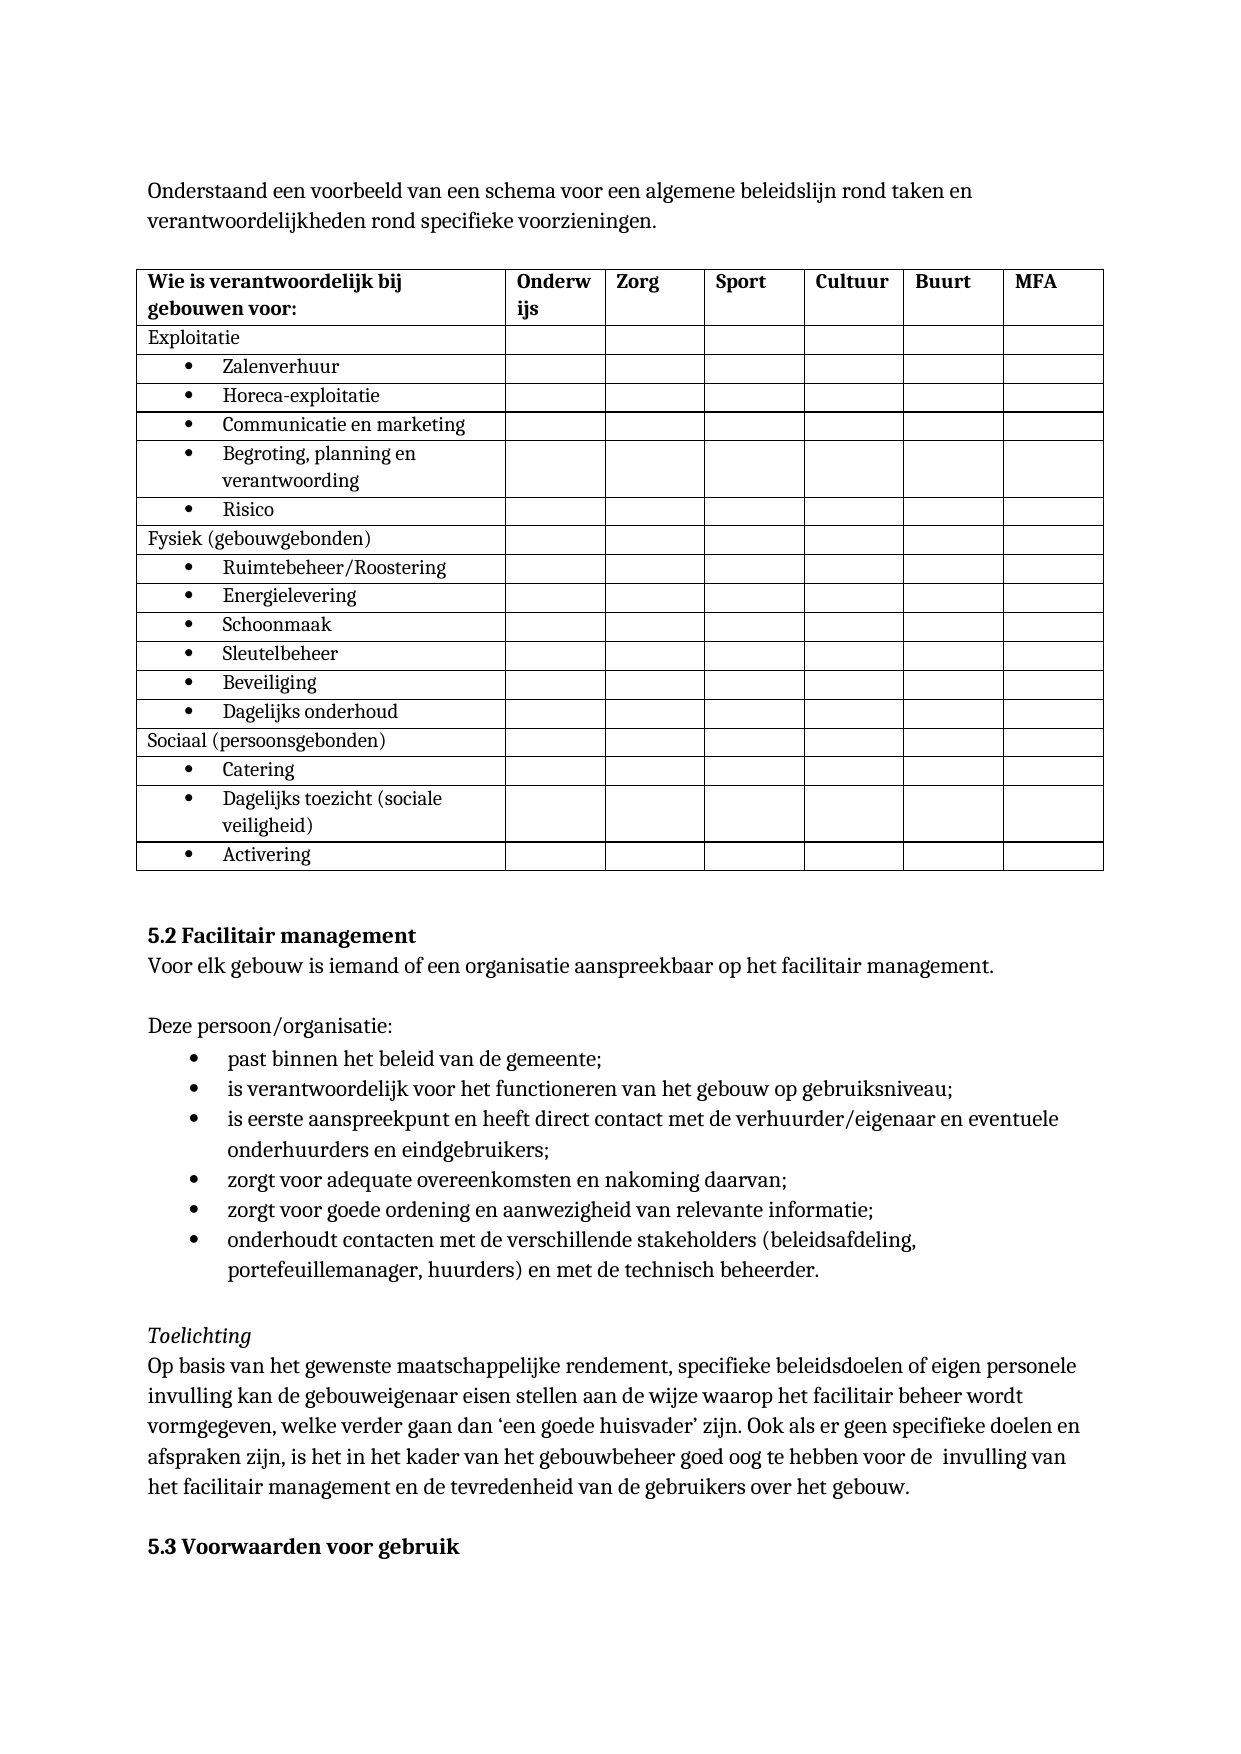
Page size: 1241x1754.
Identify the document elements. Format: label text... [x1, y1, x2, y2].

table_cell [705, 584, 804, 612]
table_cell [1004, 584, 1103, 612]
table_cell [805, 326, 903, 354]
table_cell [705, 413, 804, 440]
table_cell [1004, 786, 1103, 841]
table_cell [705, 786, 804, 841]
table_cell [1004, 326, 1103, 354]
table_cell Horeca-exploitatie [137, 384, 505, 411]
table_cell [904, 526, 1003, 554]
table_cell [805, 786, 903, 841]
table_cell [904, 441, 1003, 497]
table_cell [705, 729, 804, 756]
table_cell [606, 671, 704, 698]
table_cell [1004, 843, 1103, 870]
table_cell [506, 413, 605, 440]
table_header Zorg [606, 270, 704, 325]
table_cell Activering [137, 843, 505, 870]
table_cell [606, 613, 704, 641]
table_header Buurt [904, 270, 1003, 325]
table_header Cultuur [805, 270, 903, 325]
table_cell [1004, 700, 1103, 727]
list is eerste aanspreekpunt en heeft direct contact met de verhuurder/eigenaar en eventuele onderhuurders en eindgebruikers; [190, 1106, 1093, 1163]
table_cell [506, 555, 605, 583]
table_cell [506, 757, 605, 785]
table_cell [506, 498, 605, 525]
list is verantwoordelijk voor het functioneren van het gebouw op gebruiksniveau; [190, 1076, 1093, 1102]
table_cell [506, 326, 605, 354]
table_cell [506, 671, 605, 698]
table_cell [705, 555, 804, 583]
table_cell [805, 441, 903, 497]
table_cell [805, 584, 903, 612]
table_cell Zalenverhuur [137, 355, 505, 382]
table_cell [1004, 555, 1103, 583]
table_cell [606, 786, 704, 841]
table_cell [805, 700, 903, 727]
table_cell [904, 584, 1003, 612]
table_cell [606, 413, 704, 440]
table_cell [904, 498, 1003, 525]
table_cell [705, 355, 804, 382]
table_cell [705, 700, 804, 727]
table_header Wie is verantwoordelijk bij gebouwen voor: [137, 270, 505, 325]
table_cell [705, 526, 804, 554]
table_cell Communicatie en marketing [137, 413, 505, 440]
table_cell [705, 326, 804, 354]
table_cell [1004, 413, 1103, 440]
table_cell Fysiek (gebouwgebonden) [137, 526, 505, 554]
table_cell [606, 757, 704, 785]
table_cell [805, 671, 903, 698]
table_cell [705, 498, 804, 525]
list past binnen het beleid van de gemeente; [190, 1046, 1093, 1072]
table_cell Risico [137, 498, 505, 525]
table_cell [705, 671, 804, 698]
table_cell Beveiliging [137, 671, 505, 698]
table_cell [506, 613, 605, 641]
table_cell [606, 729, 704, 756]
table_header MFA [1004, 270, 1103, 325]
table_cell [805, 642, 903, 670]
list onderhoudt contacten met de verschillende stakeholders (beleidsafdeling, portefeuillemanager, huurders) en met de technisch beheerder. [190, 1227, 1093, 1283]
table_cell [1004, 613, 1103, 641]
table_header Sport [705, 270, 804, 325]
table_cell [805, 613, 903, 641]
table_cell [606, 384, 704, 411]
table_cell [606, 555, 704, 583]
table_cell [606, 526, 704, 554]
table_cell [606, 441, 704, 497]
table_cell [904, 700, 1003, 727]
table_cell [606, 326, 704, 354]
table_cell [606, 642, 704, 670]
table_cell [506, 786, 605, 841]
table_cell [606, 584, 704, 612]
table_cell [904, 555, 1003, 583]
table_cell [506, 729, 605, 756]
table_cell Exploitatie [137, 326, 505, 354]
table_cell Sociaal (persoonsgebonden) [137, 729, 505, 756]
table_cell [606, 355, 704, 382]
table_cell [506, 584, 605, 612]
table_cell [1004, 526, 1103, 554]
table_cell [1004, 355, 1103, 382]
table_cell [805, 498, 903, 525]
text Voor elk gebouw is iemand of een organisatie aanspreekbaar op het facilitair management. Deze persoon/organisatie: [148, 953, 1093, 1039]
table_cell [904, 384, 1003, 411]
table_cell [606, 498, 704, 525]
table_cell [1004, 729, 1103, 756]
table_cell [1004, 441, 1103, 497]
table_cell Sleutelbeheer [137, 642, 505, 670]
table_cell [1004, 671, 1103, 698]
list zorgt voor adequate overeenkomsten en nakoming daarvan; [190, 1167, 1093, 1193]
table_cell [1004, 757, 1103, 785]
table_cell [805, 384, 903, 411]
table_cell Energielevering [137, 584, 505, 612]
table_cell Catering [137, 757, 505, 785]
table_cell [904, 757, 1003, 785]
table_cell [904, 642, 1003, 670]
table_cell [506, 526, 605, 554]
table_cell [506, 355, 605, 382]
list zorgt voor goede ordening en aanwezigheid van relevante informatie; [190, 1197, 1093, 1223]
table_cell [506, 843, 605, 870]
table_cell [705, 613, 804, 641]
table_cell [506, 384, 605, 411]
text Toelichting Op basis van het gewenste maatschappelijke rendement, specifieke beleidsdoelen of eigen personele invulling kan de gebouweigenaar eisen stellen aan de wijze waarop het facilitair beheer wordt vormgegeven, welke verder gaan dan ‘een goede huisvader’ zijn. Ook als er geen specifieke doelen en afspraken zijn, is het in het kader van het gebouwbeheer goed oog te hebben voor de invulling van het facilitair management en de tevredenheid van de gebruikers over het gebouw. 5.3 Voorwaarden voor gebruik [148, 1323, 1093, 1560]
table_cell Begroting, planning en verantwoording [137, 441, 505, 497]
table_cell [805, 843, 903, 870]
table_cell [805, 729, 903, 756]
table_cell [705, 757, 804, 785]
table_cell Dagelijks onderhoud [137, 700, 505, 727]
table_cell [904, 613, 1003, 641]
table_cell [506, 700, 605, 727]
subtitle 5.2 Facilitair management [148, 892, 1093, 949]
table_cell [506, 642, 605, 670]
table_cell Ruimtebeheer/Roostering [137, 555, 505, 583]
table_cell [1004, 384, 1103, 411]
table_cell [705, 384, 804, 411]
table_header Onderwijs [506, 270, 605, 325]
table_cell [904, 326, 1003, 354]
table_cell [506, 441, 605, 497]
table_cell [904, 355, 1003, 382]
table_cell [1004, 498, 1103, 525]
table_cell [805, 355, 903, 382]
table_cell [606, 700, 704, 727]
table_cell Schoonmaak [137, 613, 505, 641]
table_cell [705, 642, 804, 670]
table_cell [606, 843, 704, 870]
table_cell [805, 526, 903, 554]
table_cell Dagelijks toezicht (sociale veiligheid) [137, 786, 505, 841]
table_cell [1004, 642, 1103, 670]
text Onderstaand een voorbeeld van een schema voor een algemene beleidslijn rond taken en verantwoordelijkheden rond specifieke voorzieningen. [148, 178, 1093, 234]
table_cell [904, 786, 1003, 841]
table_cell [904, 671, 1003, 698]
table_cell [904, 413, 1003, 440]
table_cell [904, 843, 1003, 870]
table_cell [805, 757, 903, 785]
table_cell [805, 555, 903, 583]
table_cell [705, 843, 804, 870]
table_cell [805, 413, 903, 440]
table_cell [705, 441, 804, 497]
table_cell [904, 729, 1003, 756]
